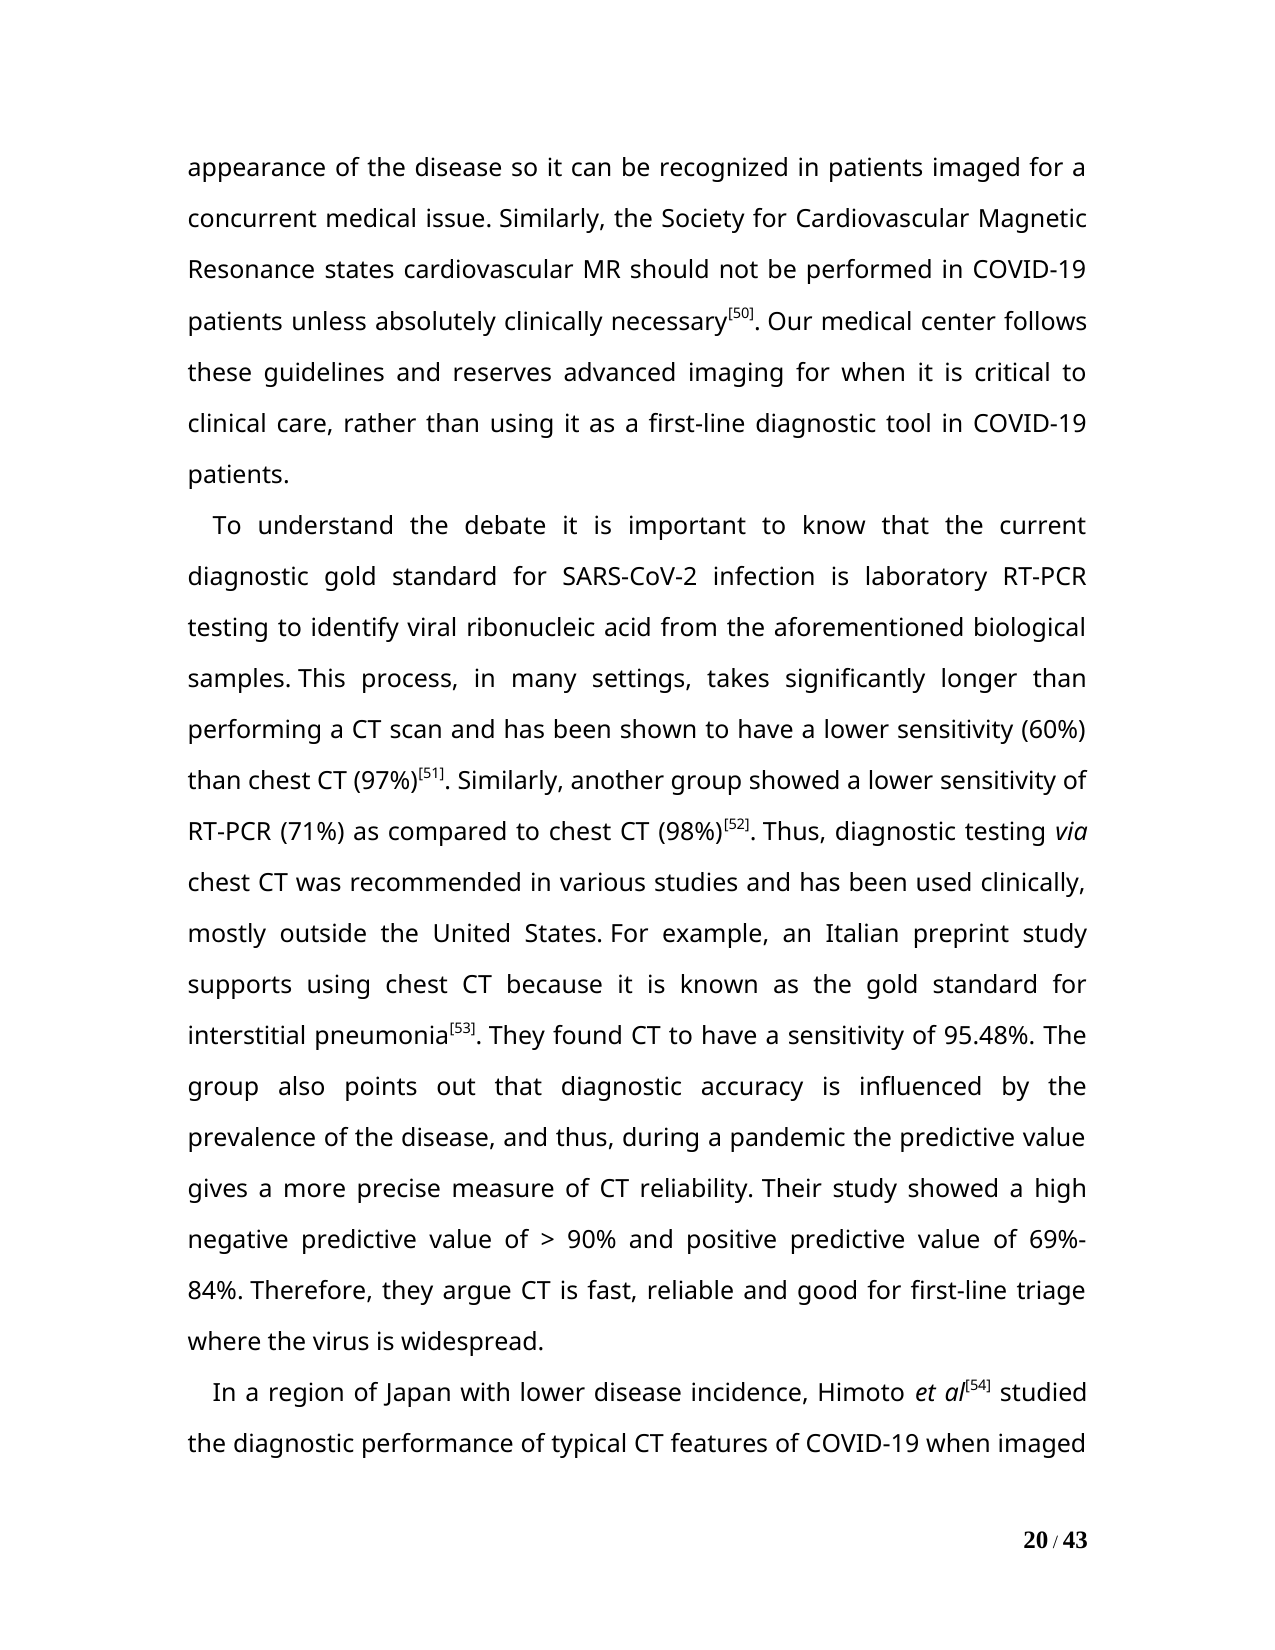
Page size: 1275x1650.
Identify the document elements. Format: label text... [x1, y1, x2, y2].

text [187, 150, 1087, 490]
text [187, 1375, 1087, 1460]
text To understand the debate it is important to know that the current diagnostic gold standard for SARS-CoV-2 infection is laboratory RT-PCR testing to identify viral ribonucleic acid from the aforementioned biological samples. This process, in many settings, takes significantly longer than performing a CT scan and has been shown to have a lower sensitivity (60%) than chest CT (97%)[51]. Similarly, another group showed a lower sensitivity of RT-PCR (71%) as compared to chest CT (98%)[52]. Thus, diagnostic testing via chest CT was recommended in various studies and has been used clinically, mostly outside the United States. For example, an Italian preprint study supports using chest CT because it is known as the gold standard for interstitial pneumonia[53]. They found CT to have a sensitivity of 95.48%. The group also points out that diagnostic accuracy is influenced by the prevalence of the disease, and thus, during a pandemic the predictive value gives a more precise measure of CT reliability. Their study showed a high negative predictive value of > 90% and positive predictive value of 69%-84%. Therefore, they argue CT is fast, reliable and good for first-line triage where the virus is widespread. [187, 507, 1087, 1358]
